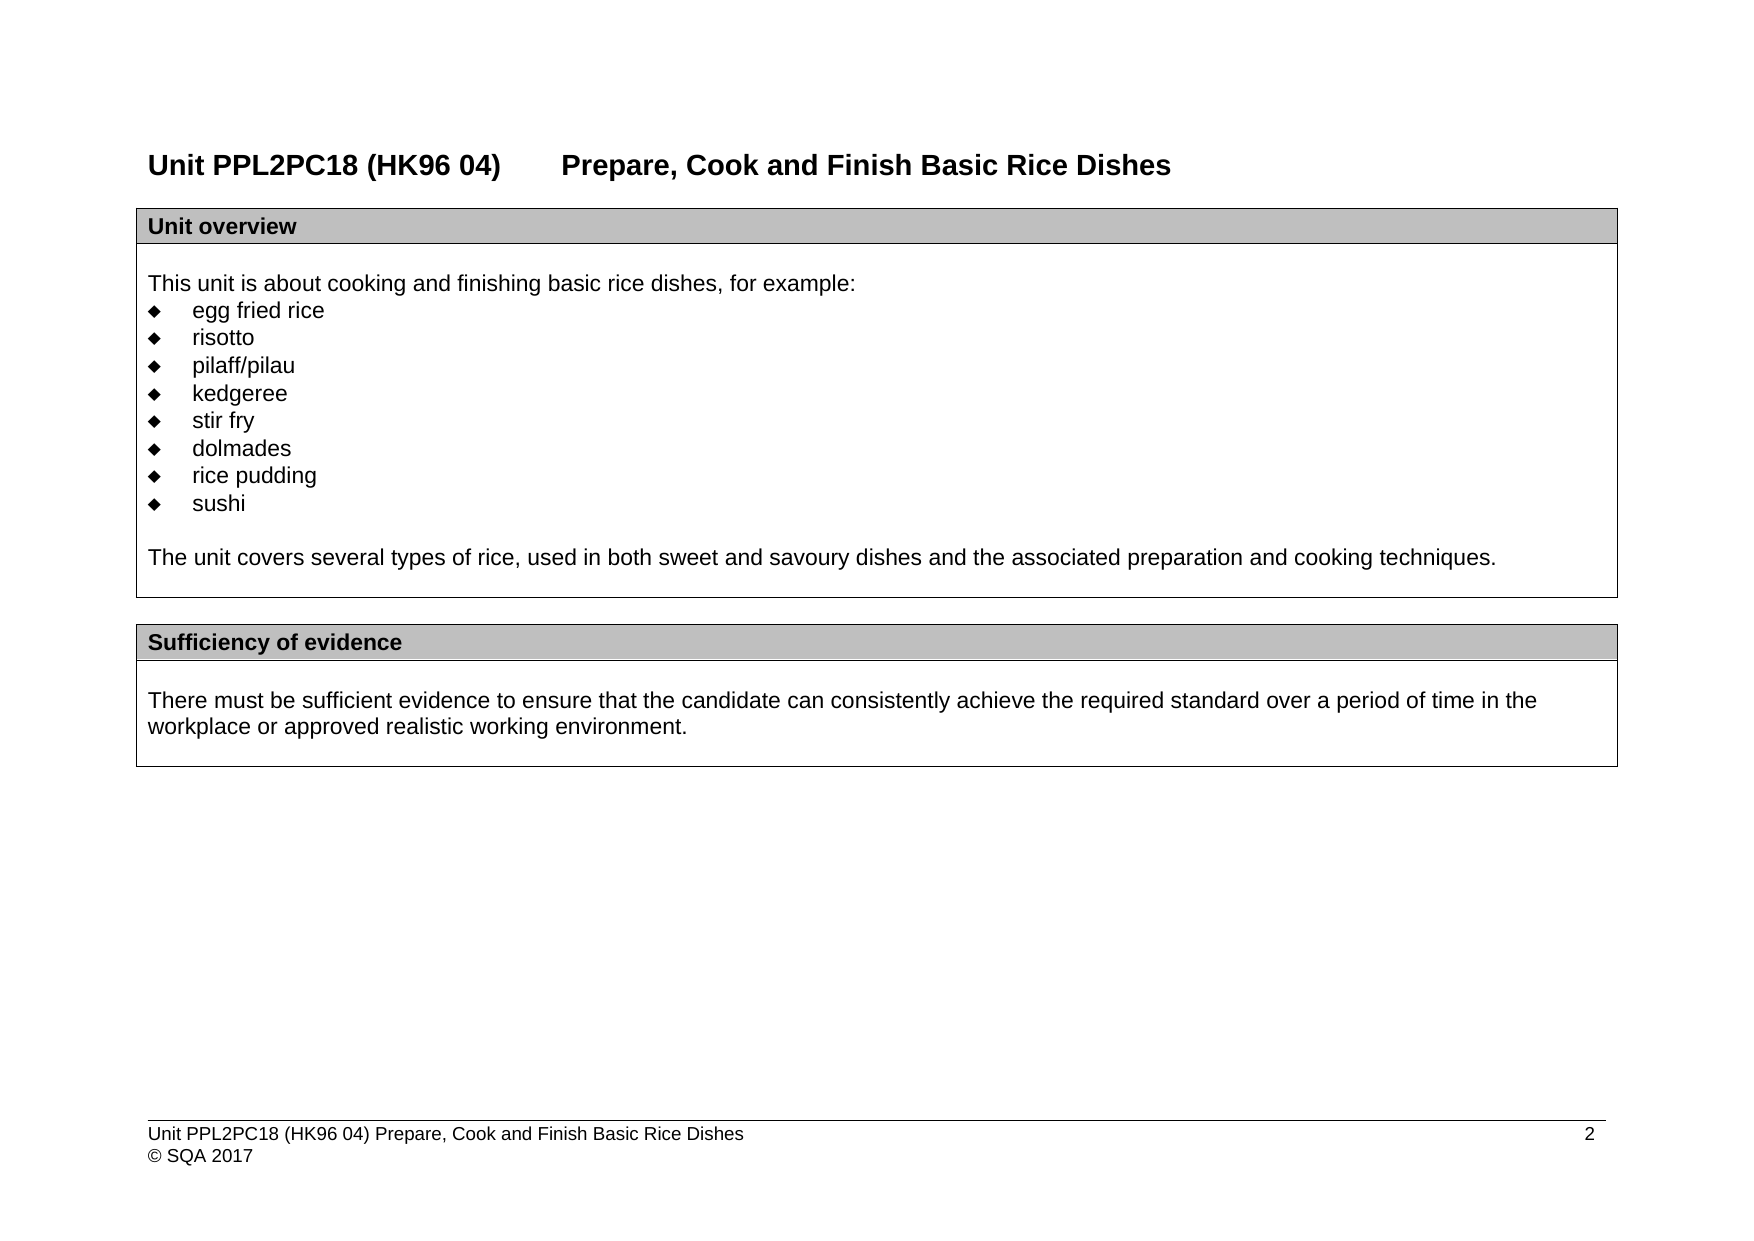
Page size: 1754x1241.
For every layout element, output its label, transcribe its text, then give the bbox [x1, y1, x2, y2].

table_cell There must be sufficient evidence to ensure that the candidate can consistently achieve the required standard over a period of time in the workplace or approved realistic working environment. [137, 661, 1617, 766]
table_cell This unit is about cooking and finishing basic rice dishes, for example: egg fried rice risotto pilaff/pilau kedgeree stir fry dolmades rice pudding sushi The unit covers several types of rice, used in both sweet and savoury dishes and the associated preparation and cooking techniques. [137, 244, 1617, 597]
title Unit PPL2PC18 (HK96 04) Prepare, Cook and Finish Basic Rice Dishes [148, 148, 1606, 181]
table_header Sufficiency of evidence [137, 625, 1617, 659]
table_header Unit overview [137, 209, 1617, 243]
